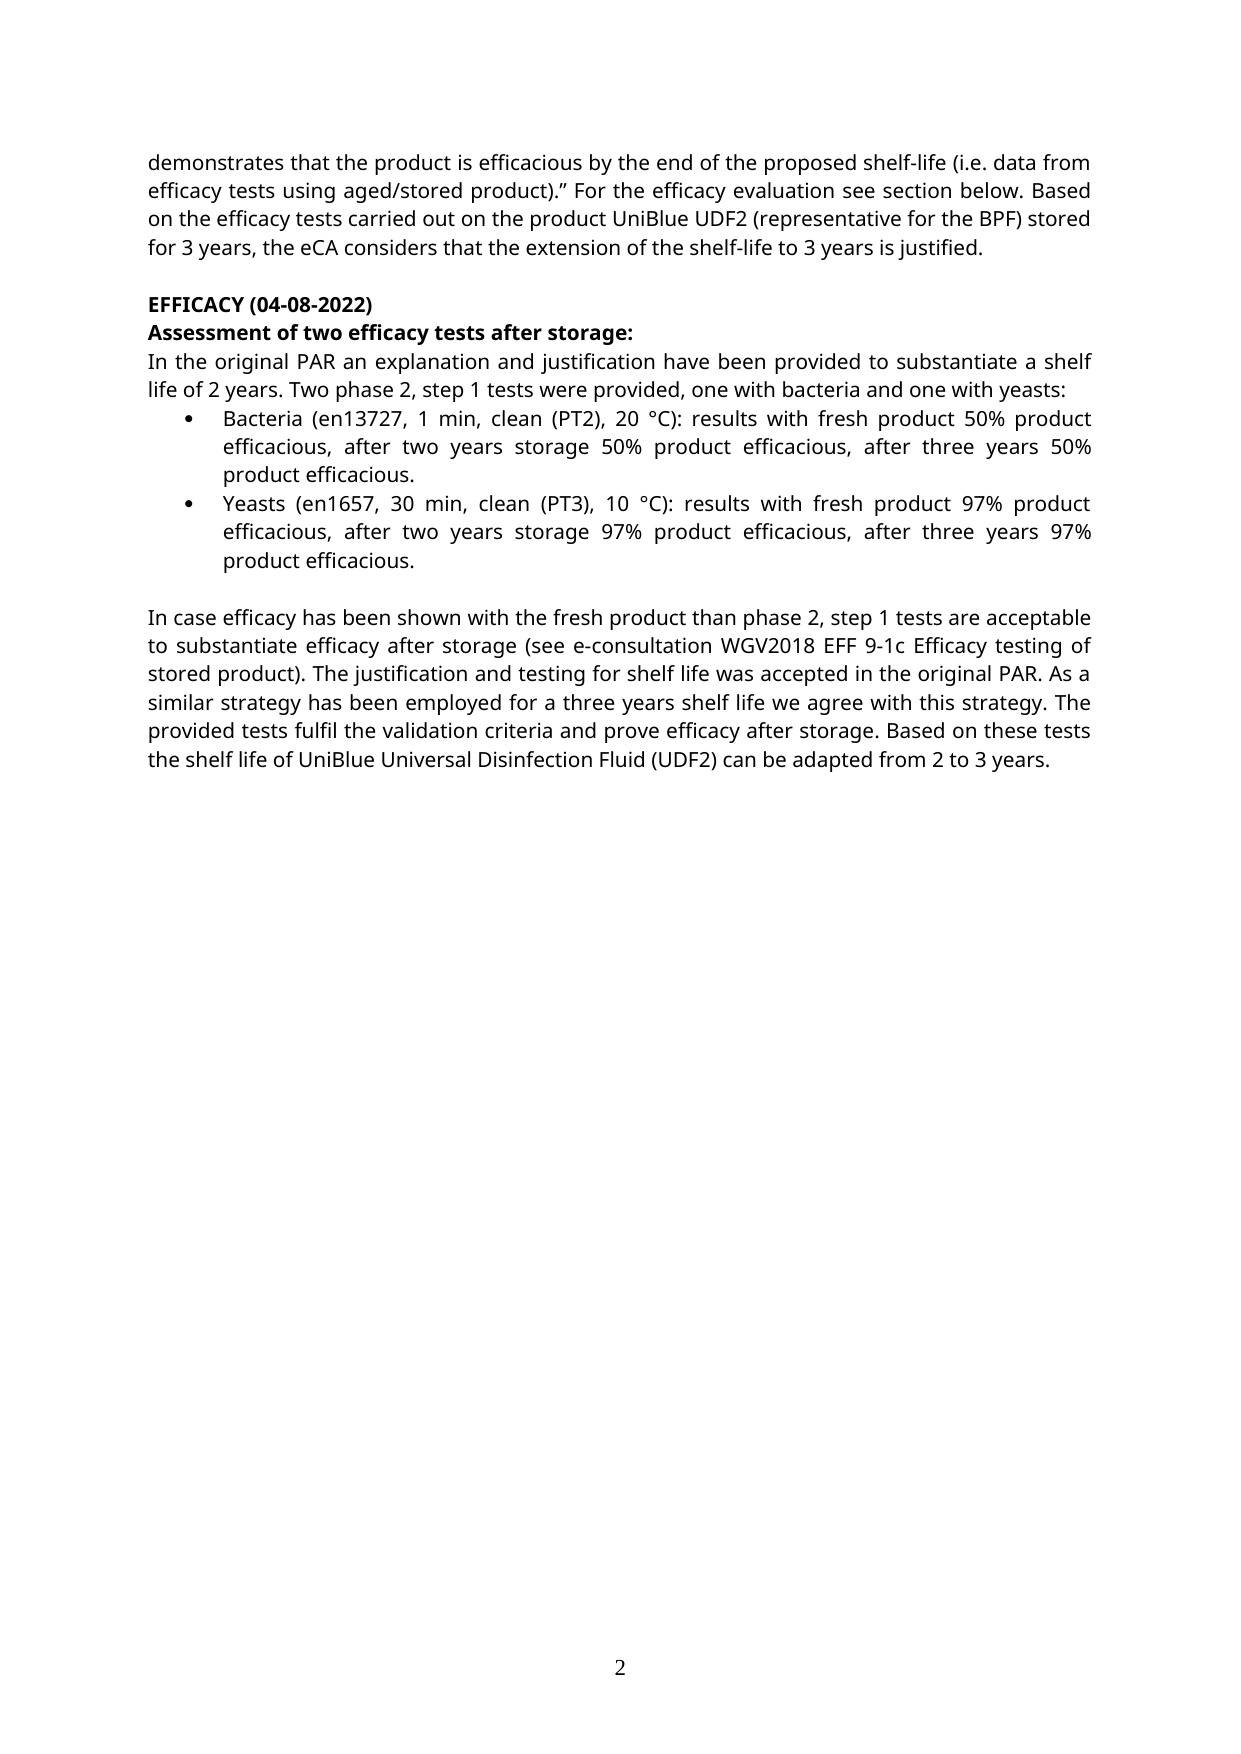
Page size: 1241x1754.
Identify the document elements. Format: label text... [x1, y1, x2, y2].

list Yeasts (en1657, 30 min, clean (PT3), 10 °C): results with fresh product 97% product efficacious, after two years storage 97% product efficacious, after three years 97% product efficacious. [185, 489, 1092, 574]
text In the original PAR an explanation and justification have been provided to substantiate a shelf life of 2 years. Two phase 2, step 1 tests were provided, one with bacteria and one with yeasts: [148, 347, 1092, 404]
text In case efficacy has been shown with the fresh product than phase 2, step 1 tests are acceptable to substantiate efficacy after storage (see e-consultation WGV2018 EFF 9-1c Efficacy testing of stored product). The justification and testing for shelf life was accepted in the original PAR. As a similar strategy has been employed for a three years shelf life we agree with this strategy. The provided tests fulfil the validation criteria and prove efficacy after storage. Based on these tests the shelf life of UniBlue Universal Disinfection Fluid (UDF2) can be adapted from 2 to 3 years. [148, 603, 1092, 773]
list Bacteria (en13727, 1 min, clean (PT2), 20 °C): results with fresh product 50% product efficacious, after two years storage 50% product efficacious, after three years 50% product efficacious. [185, 404, 1092, 489]
text Assessment of two efficacy tests after storage: [148, 318, 1092, 347]
text EFFICACY (04-08-2022) [148, 290, 1092, 318]
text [148, 148, 1092, 261]
